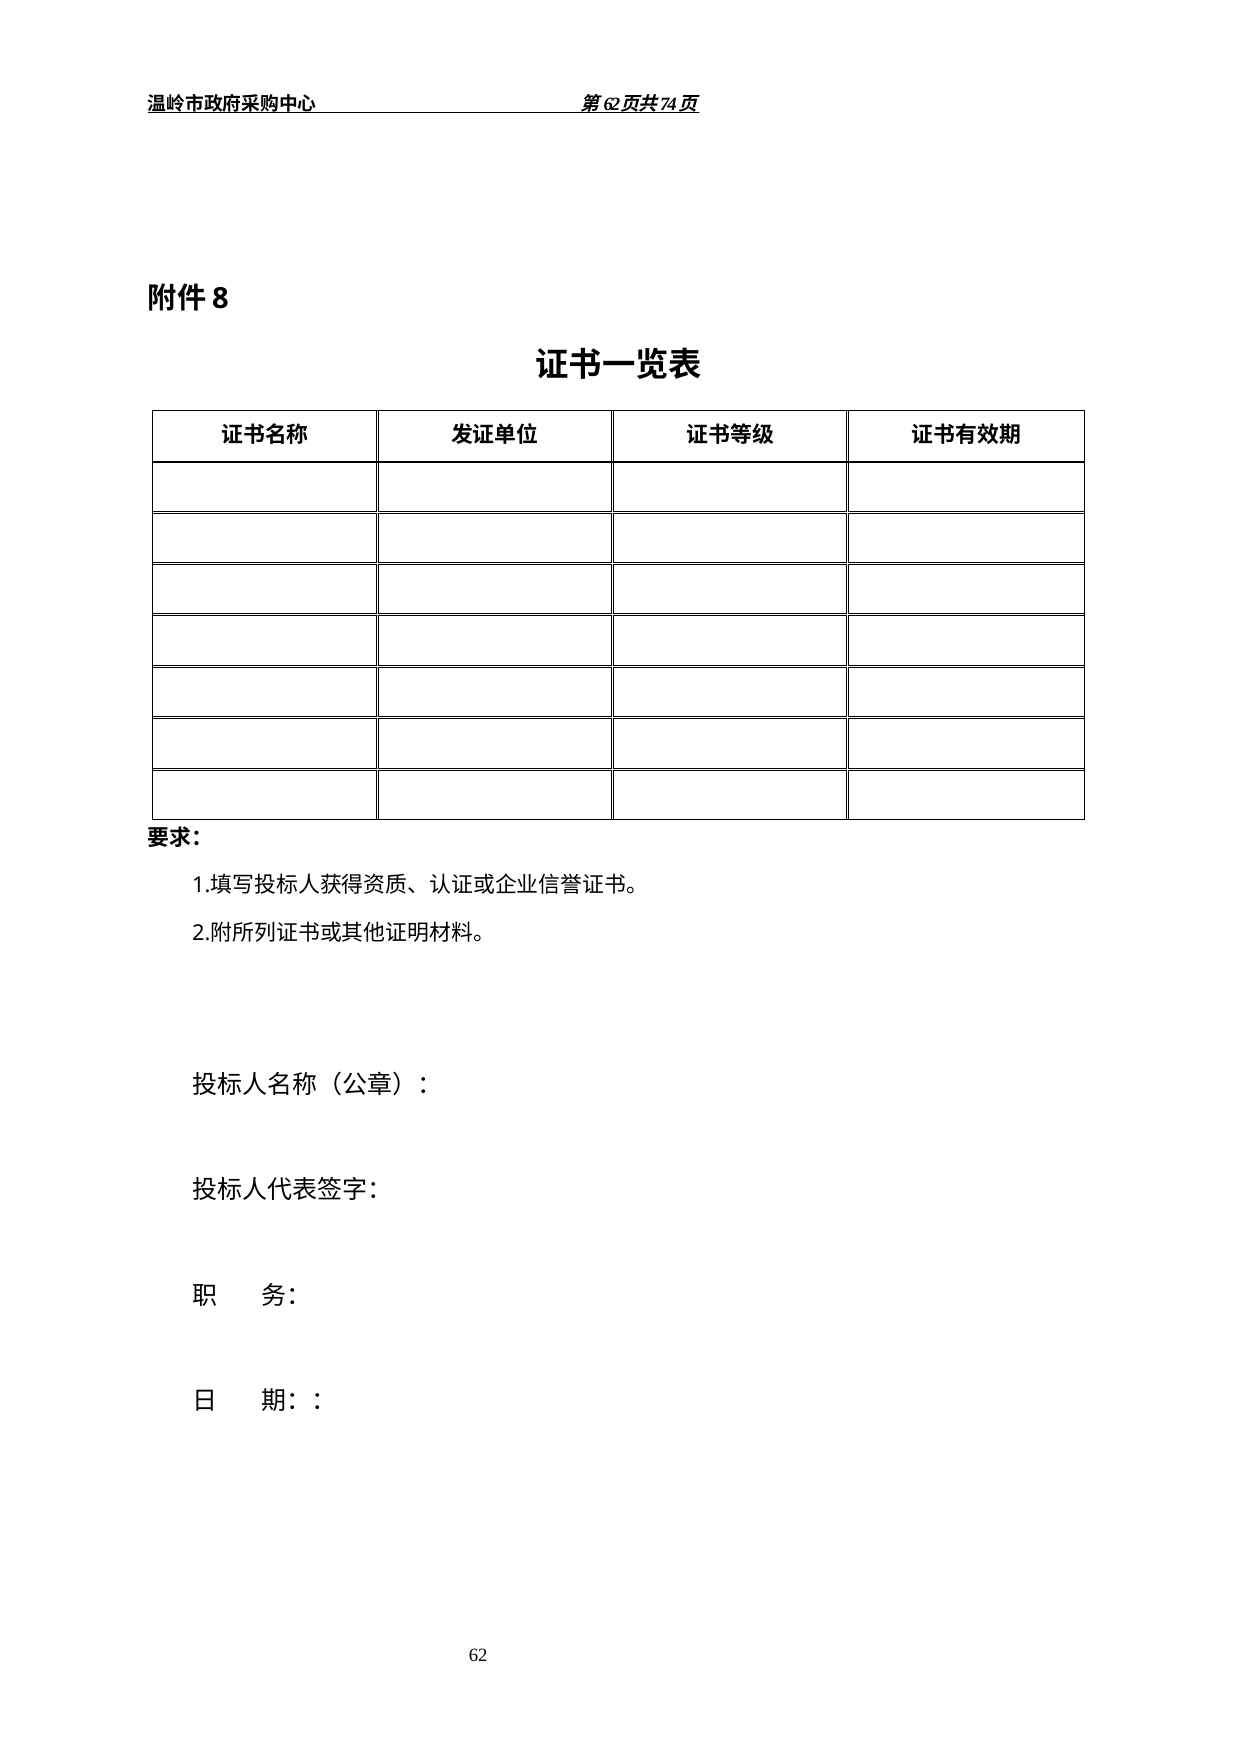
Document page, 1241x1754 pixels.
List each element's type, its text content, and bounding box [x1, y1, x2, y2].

text 职 务： [148, 1275, 1089, 1312]
text 要求： [148, 820, 1089, 851]
table_cell [153, 668, 376, 716]
table_cell [153, 514, 376, 562]
table_cell [379, 514, 611, 562]
table_header 发证单位 [379, 411, 611, 461]
table_cell [153, 719, 376, 767]
table_cell [614, 616, 846, 665]
text 投标人代表签字： [148, 1170, 1089, 1206]
table_cell [379, 565, 611, 613]
table_cell [849, 463, 1084, 511]
table_cell [379, 668, 611, 716]
table_cell [849, 719, 1084, 767]
table_cell [379, 463, 611, 511]
text 日 期：： [148, 1381, 1089, 1417]
table_cell [849, 565, 1084, 613]
table_cell [614, 514, 846, 562]
table_cell [849, 668, 1084, 716]
table_cell [614, 719, 846, 767]
table_cell [153, 771, 376, 819]
text 2.附所列证书或其他证明材料。 [148, 915, 1089, 947]
table_cell [614, 771, 846, 819]
table_cell [153, 463, 376, 511]
table_header 证书等级 [614, 411, 846, 461]
table_cell [849, 514, 1084, 562]
table_header 证书名称 [153, 411, 376, 461]
table_cell [379, 771, 611, 819]
table_cell [614, 668, 846, 716]
table_cell [153, 616, 376, 665]
table_cell [153, 565, 376, 613]
table_cell [614, 463, 846, 511]
text 证书一览表 [148, 338, 1089, 386]
table_cell [614, 565, 846, 613]
table_cell [379, 616, 611, 665]
table_cell [379, 719, 611, 767]
text 投标人名称（公章）： [148, 1064, 1089, 1101]
table_cell [849, 771, 1084, 819]
text 1.填写投标人获得资质、认证或企业信誉证书。 [148, 867, 1089, 899]
table_header 证书有效期 [849, 411, 1084, 461]
text 附件8 [148, 274, 1089, 317]
table_cell [849, 616, 1084, 665]
